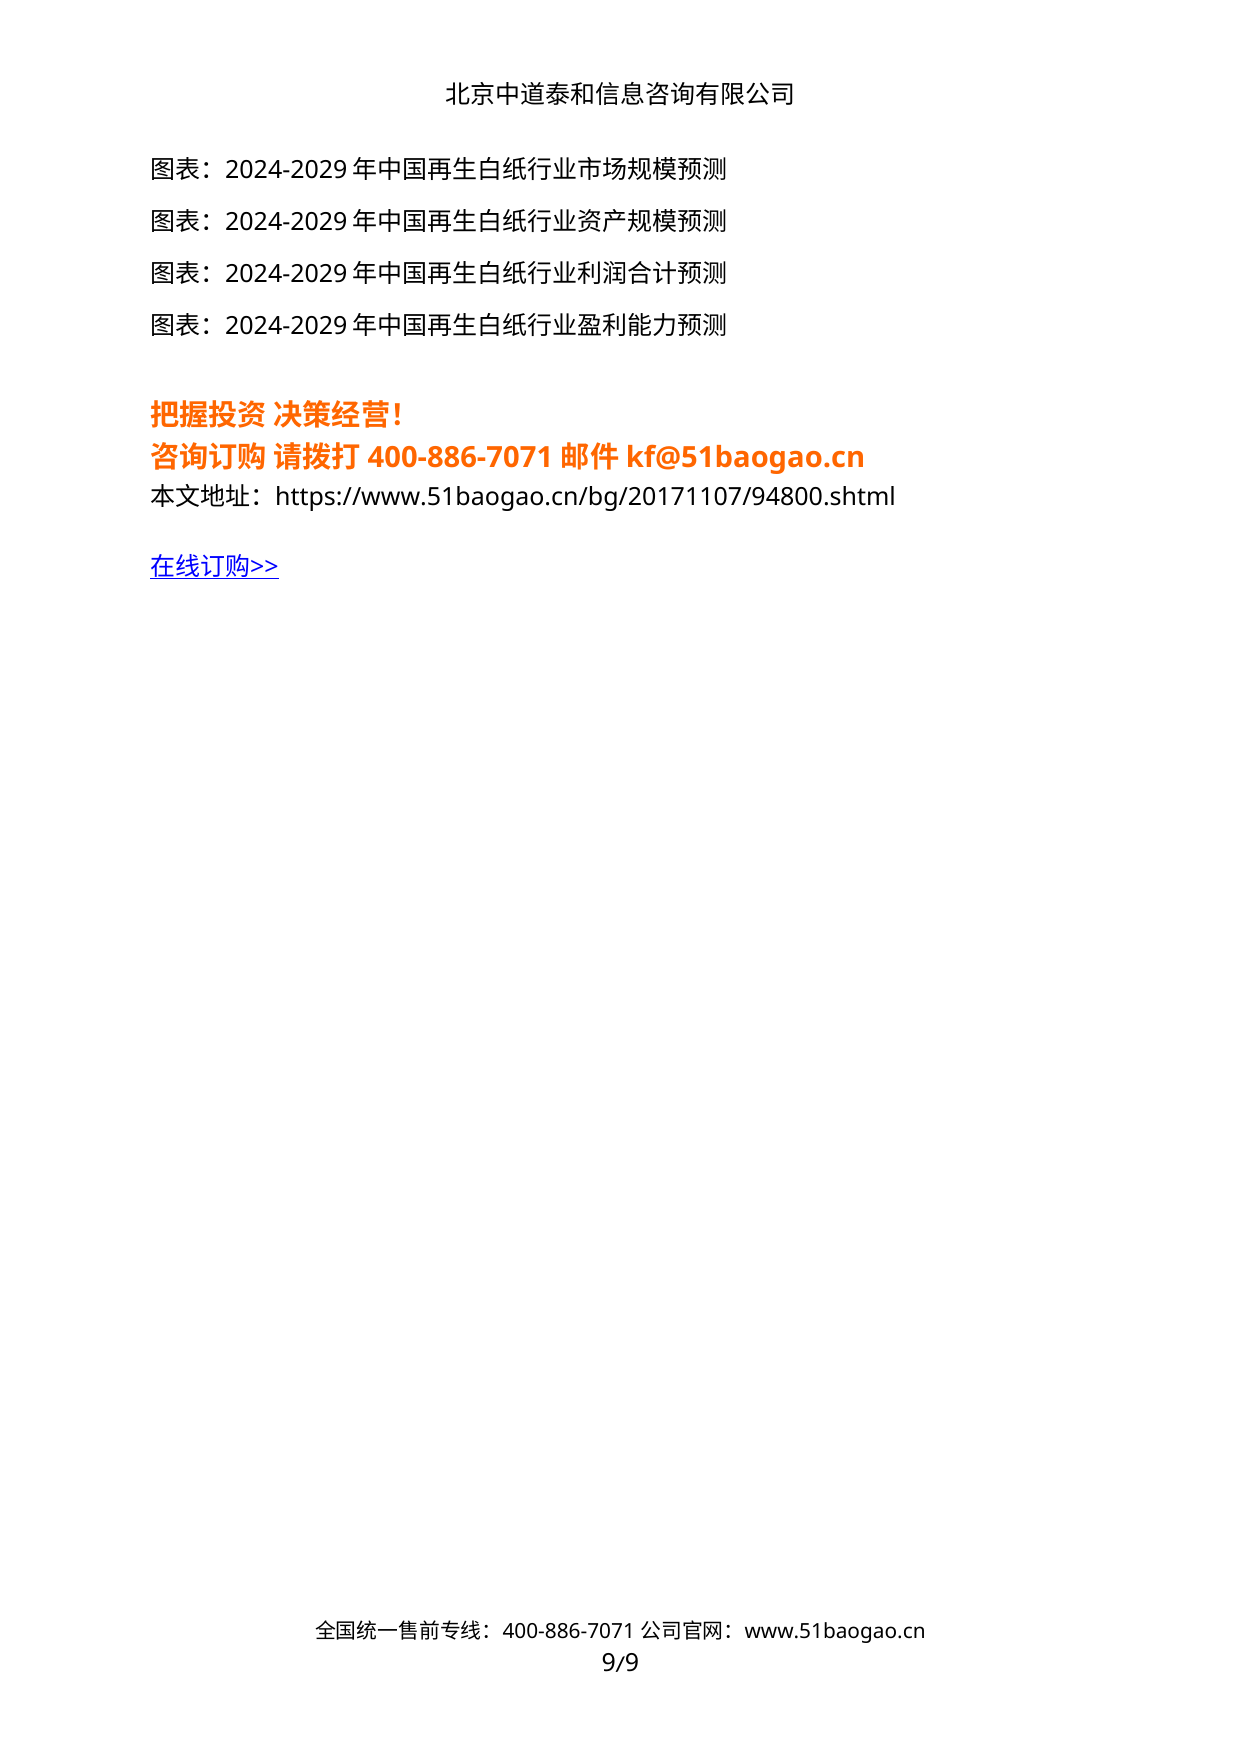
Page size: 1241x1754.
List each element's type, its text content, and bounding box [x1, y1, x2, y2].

text 图表：2024-2029年中国再生白纸行业市场规模预测 [150, 150, 1090, 186]
text 把握投资 决策经营！咨询订购 请拨打 400-886-7071 邮件 kf@51baogao.cn本文地址：https://www.51baogao.cn/bg/20171107/94800.shtml [150, 357, 1090, 512]
text 图表：2024-2029年中国再生白纸行业资产规模预测 [150, 202, 1090, 238]
text 图表：2024-2029年中国再生白纸行业盈利能力预测 [150, 306, 1090, 342]
text 在线订购>> [150, 512, 1090, 583]
text 图表：2024-2029年中国再生白纸行业利润合计预测 [150, 254, 1090, 290]
